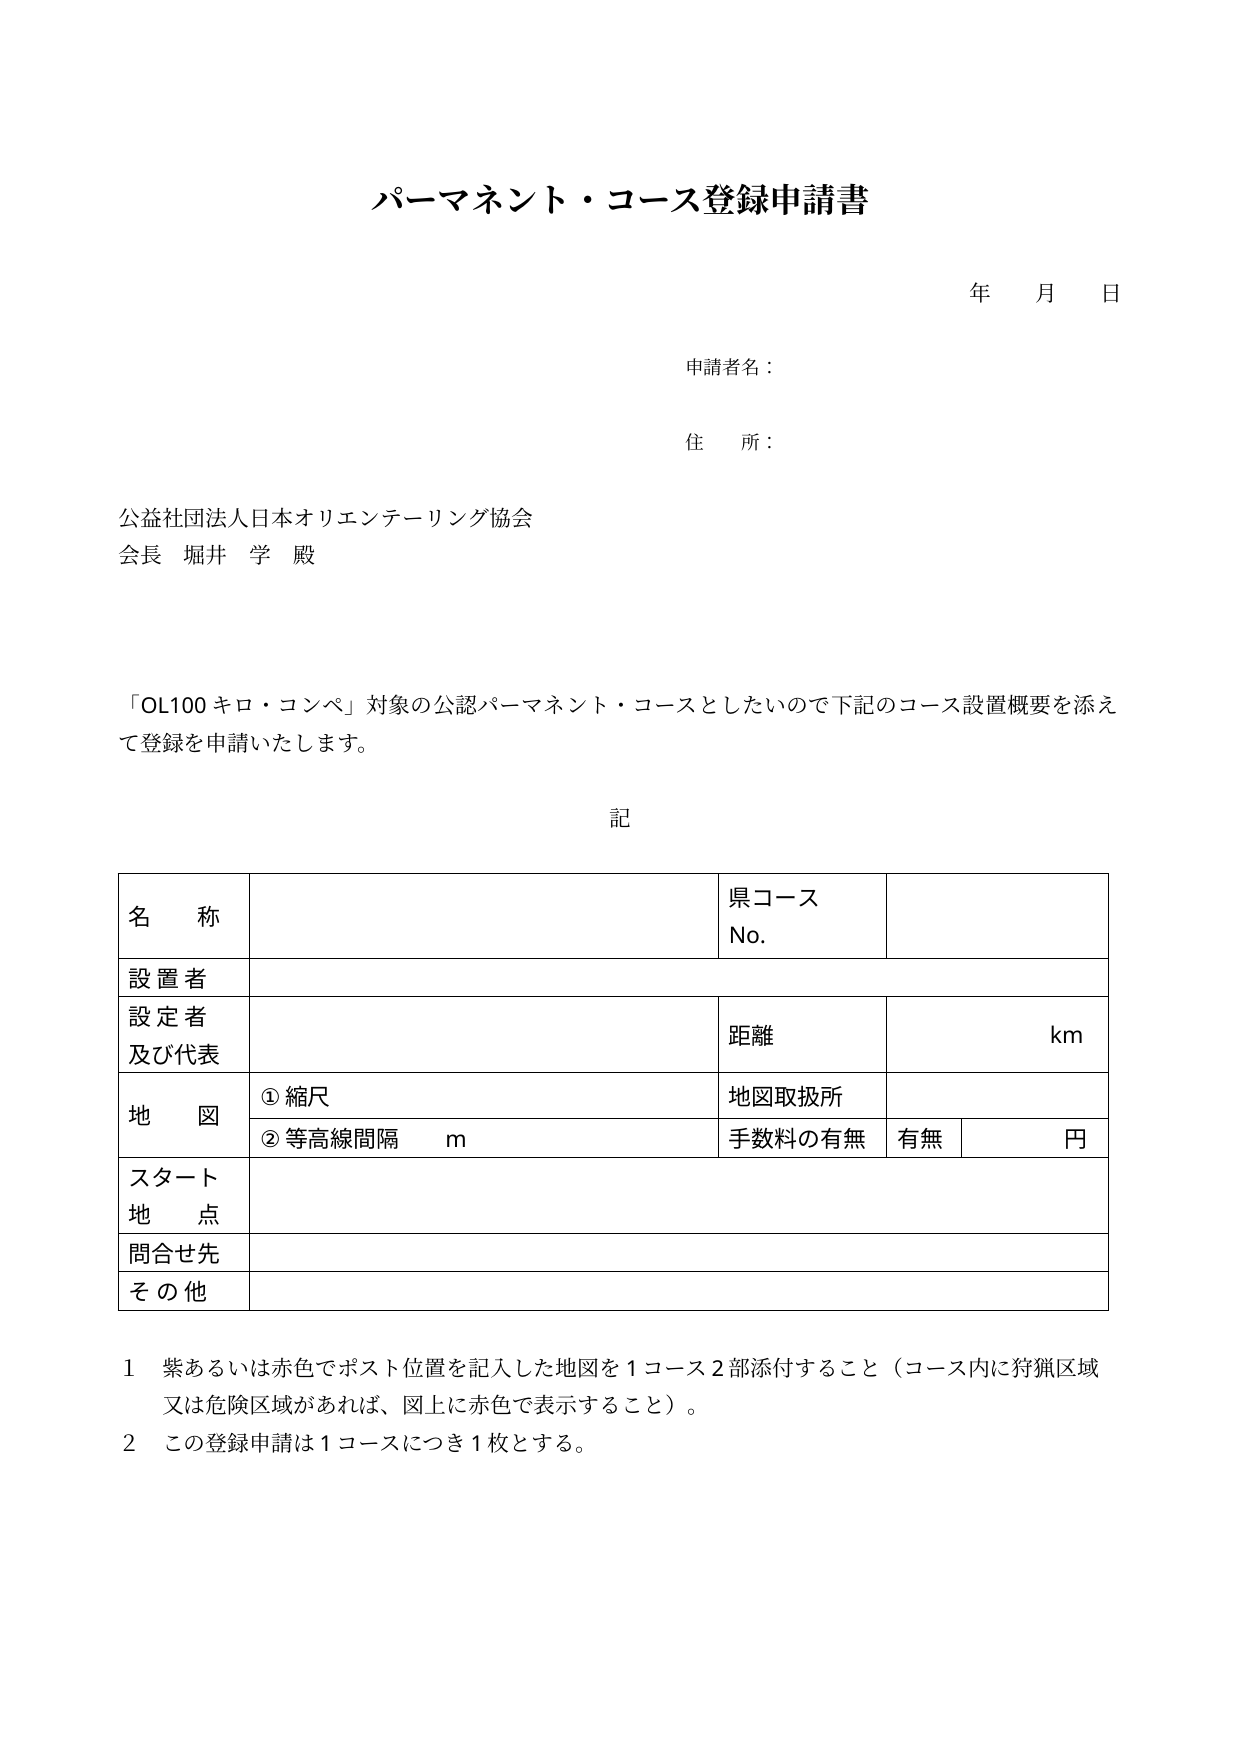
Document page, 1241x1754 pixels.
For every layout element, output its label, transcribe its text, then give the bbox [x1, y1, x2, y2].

table_cell スタート 地 点 [119, 1158, 249, 1233]
text 会長 堀井 学 殿 [118, 536, 1122, 573]
text 又は危険区域があれば、図上に赤色で表示すること）。 [118, 1386, 1122, 1423]
table_cell 設 定 者 及び代表 [119, 997, 249, 1072]
table_cell [887, 1073, 1108, 1118]
table_cell 設 置 者 [119, 959, 249, 996]
table_cell 距離 [719, 997, 886, 1072]
table_cell ②等高線間隔 m [250, 1119, 718, 1157]
table_cell 地 図 [119, 1073, 249, 1157]
table_cell [250, 959, 1108, 996]
table_cell [250, 1158, 1108, 1233]
table_cell [250, 1234, 1108, 1271]
subtitle 記 [118, 798, 1122, 836]
table_cell km [887, 997, 1108, 1072]
table_header [887, 874, 1108, 957]
text 「OL100キロ・コンペ」対象の公認パーマネント・コースとしたいので下記のコース設置概要を添えて登録を申請いたします。 [118, 686, 1122, 761]
text 住 所： [118, 423, 1122, 461]
text １ 紫あるいは赤色でポスト位置を記入した地図を1コース2部添付すること（コース内に狩猟区域 [118, 1348, 1122, 1386]
table_cell 地図取扱所 [719, 1073, 886, 1118]
table_cell 円 [962, 1119, 1108, 1157]
table_cell 有無 [887, 1119, 961, 1157]
table_cell [250, 1272, 1108, 1310]
text パーマネント・コース登録申請書 [118, 161, 1122, 236]
table_cell 問合せ先 [119, 1234, 249, 1271]
table_cell ①縮尺 [250, 1073, 718, 1118]
text 申請者名： [118, 348, 1122, 386]
table_header [250, 874, 718, 957]
table_cell 手数料の有無 [719, 1119, 886, 1157]
text ２ この登録申請は1コースにつき1枚とする。 [118, 1423, 1122, 1461]
text 公益社団法人日本オリエンテーリング協会 [118, 498, 1122, 536]
table_header 名 称 [119, 874, 249, 957]
table_header 県コース No. [719, 874, 886, 957]
text 年 月 日 [118, 273, 1122, 311]
table_cell [250, 997, 718, 1072]
table_cell そ の 他 [119, 1272, 249, 1310]
